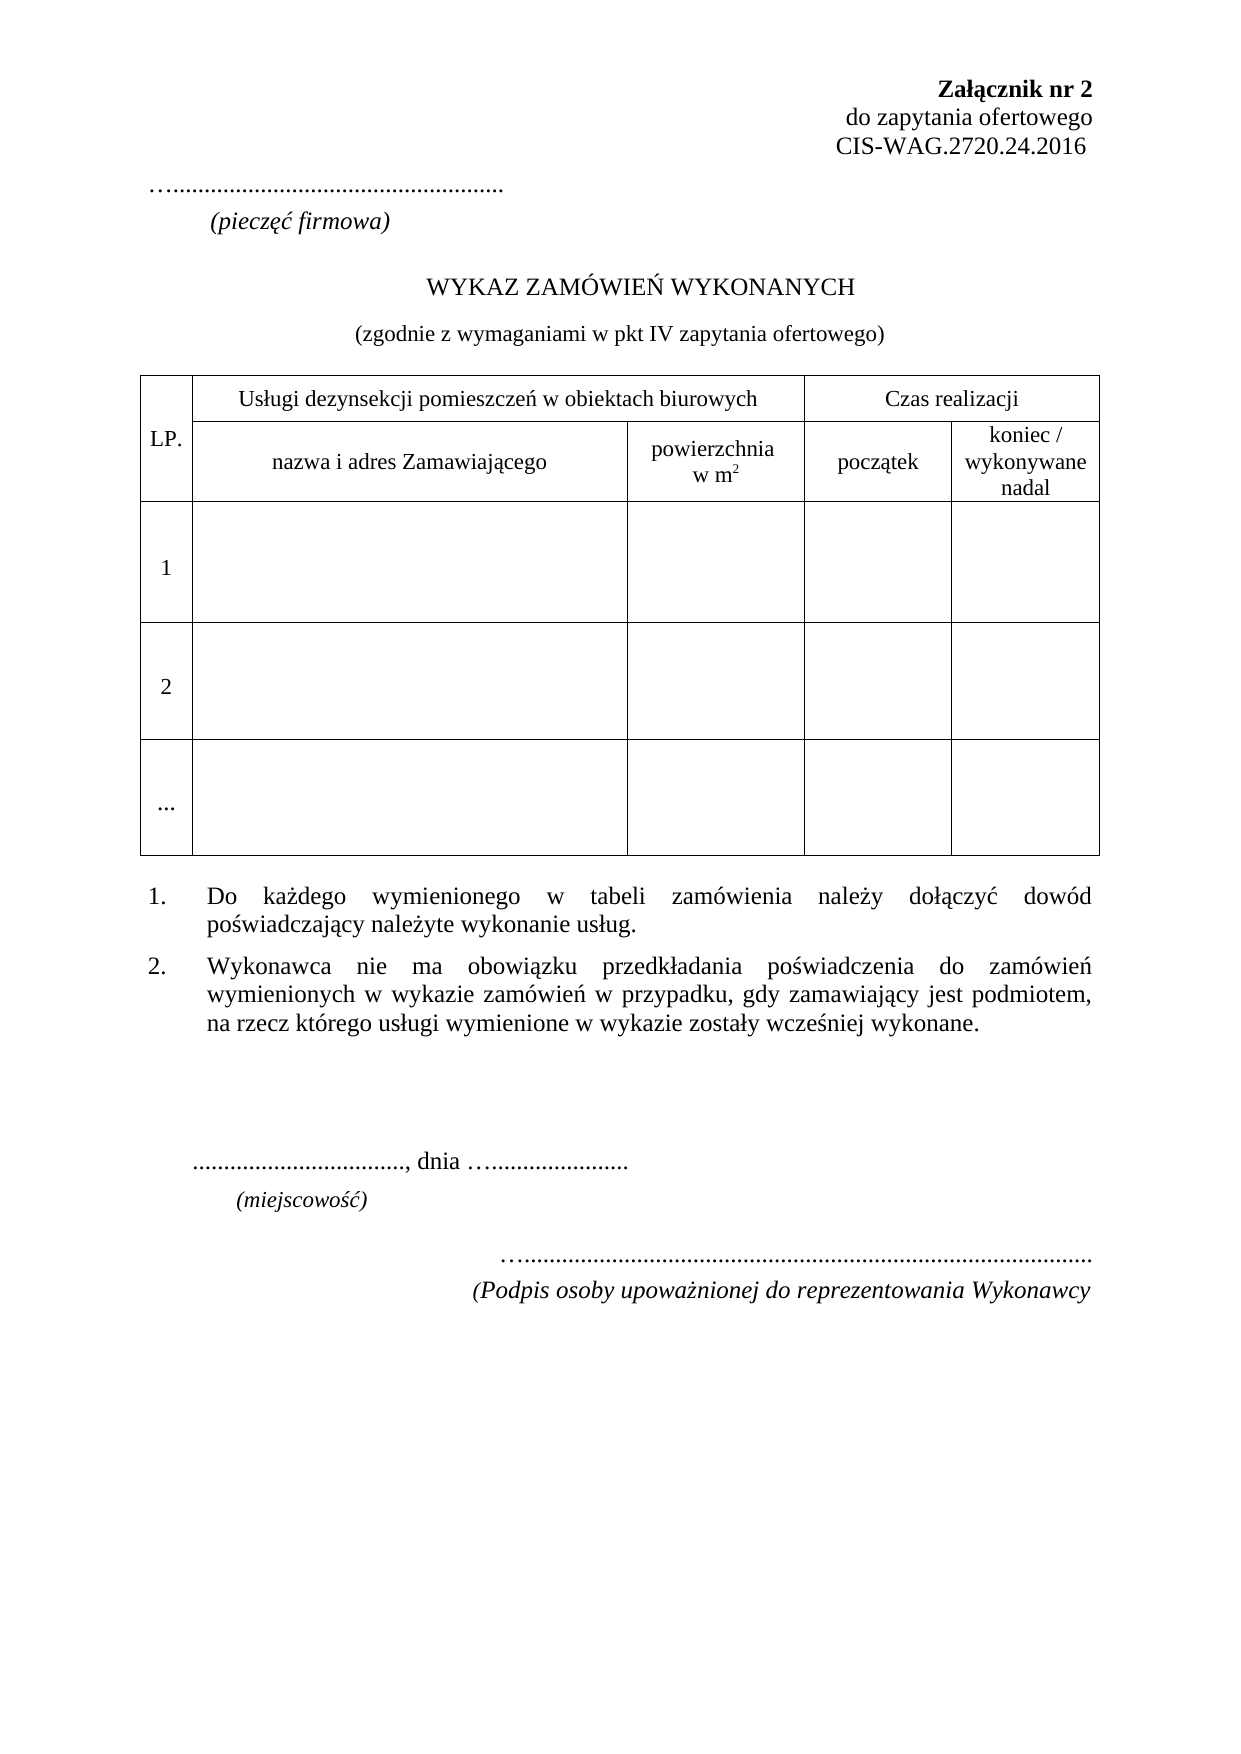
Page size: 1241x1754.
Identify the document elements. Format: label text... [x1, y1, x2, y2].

table_cell ... [141, 740, 192, 855]
table_cell [193, 740, 627, 855]
table_cell [805, 623, 951, 739]
table_cell [628, 502, 804, 622]
text (zgodnie z wymaganiami w pkt IV zapytania ofertowego) [148, 320, 1093, 346]
text WYKAZ ZAMÓWIEŃ WYKONANYCH [189, 272, 1093, 301]
text …........................................................................................... [148, 1249, 1093, 1266]
table_cell 1 [141, 502, 192, 622]
table_cell [952, 502, 1099, 622]
table_cell 2 [141, 623, 192, 739]
table_cell [805, 740, 951, 855]
table_cell [952, 740, 1099, 855]
table_cell powierzchnia w m2 [628, 422, 804, 501]
text .................................., dnia …...................... [192, 1149, 1093, 1174]
table_header LP. [141, 376, 192, 501]
table_cell [193, 623, 627, 739]
text (Podpis osoby upoważnionej do reprezentowania Wykonawcy [148, 1266, 1093, 1304]
list Do każdego wymienionego w tabeli zamówienia należy dołączyć dowód poświadczający należyte wykonanie usług. [148, 881, 1093, 938]
table_cell [952, 623, 1099, 739]
table_cell [628, 623, 804, 739]
table_cell początek [805, 422, 951, 501]
text …..................................................... [148, 160, 1093, 197]
text (pieczęć firmowa) [148, 197, 1093, 235]
table_cell [628, 740, 804, 855]
table_header Usługi dezynsekcji pomieszczeń w obiektach biurowych [193, 376, 804, 421]
text (miejscowość) [148, 1174, 1067, 1212]
table_cell [805, 502, 951, 622]
table_cell nazwa i adres Zamawiającego [193, 422, 627, 501]
table_cell [193, 502, 627, 622]
list Wykonawca nie ma obowiązku przedkładania poświadczenia do zamówień wymienionych w wykazie zamówień w przypadku, gdy zamawiający jest podmiotem, na rzecz którego usługi wymienione w wykazie zostały wcześniej wykonane. [148, 951, 1093, 1037]
table_header Czas realizacji [805, 376, 1099, 421]
table_cell koniec / wykonywane nadal [952, 422, 1099, 501]
